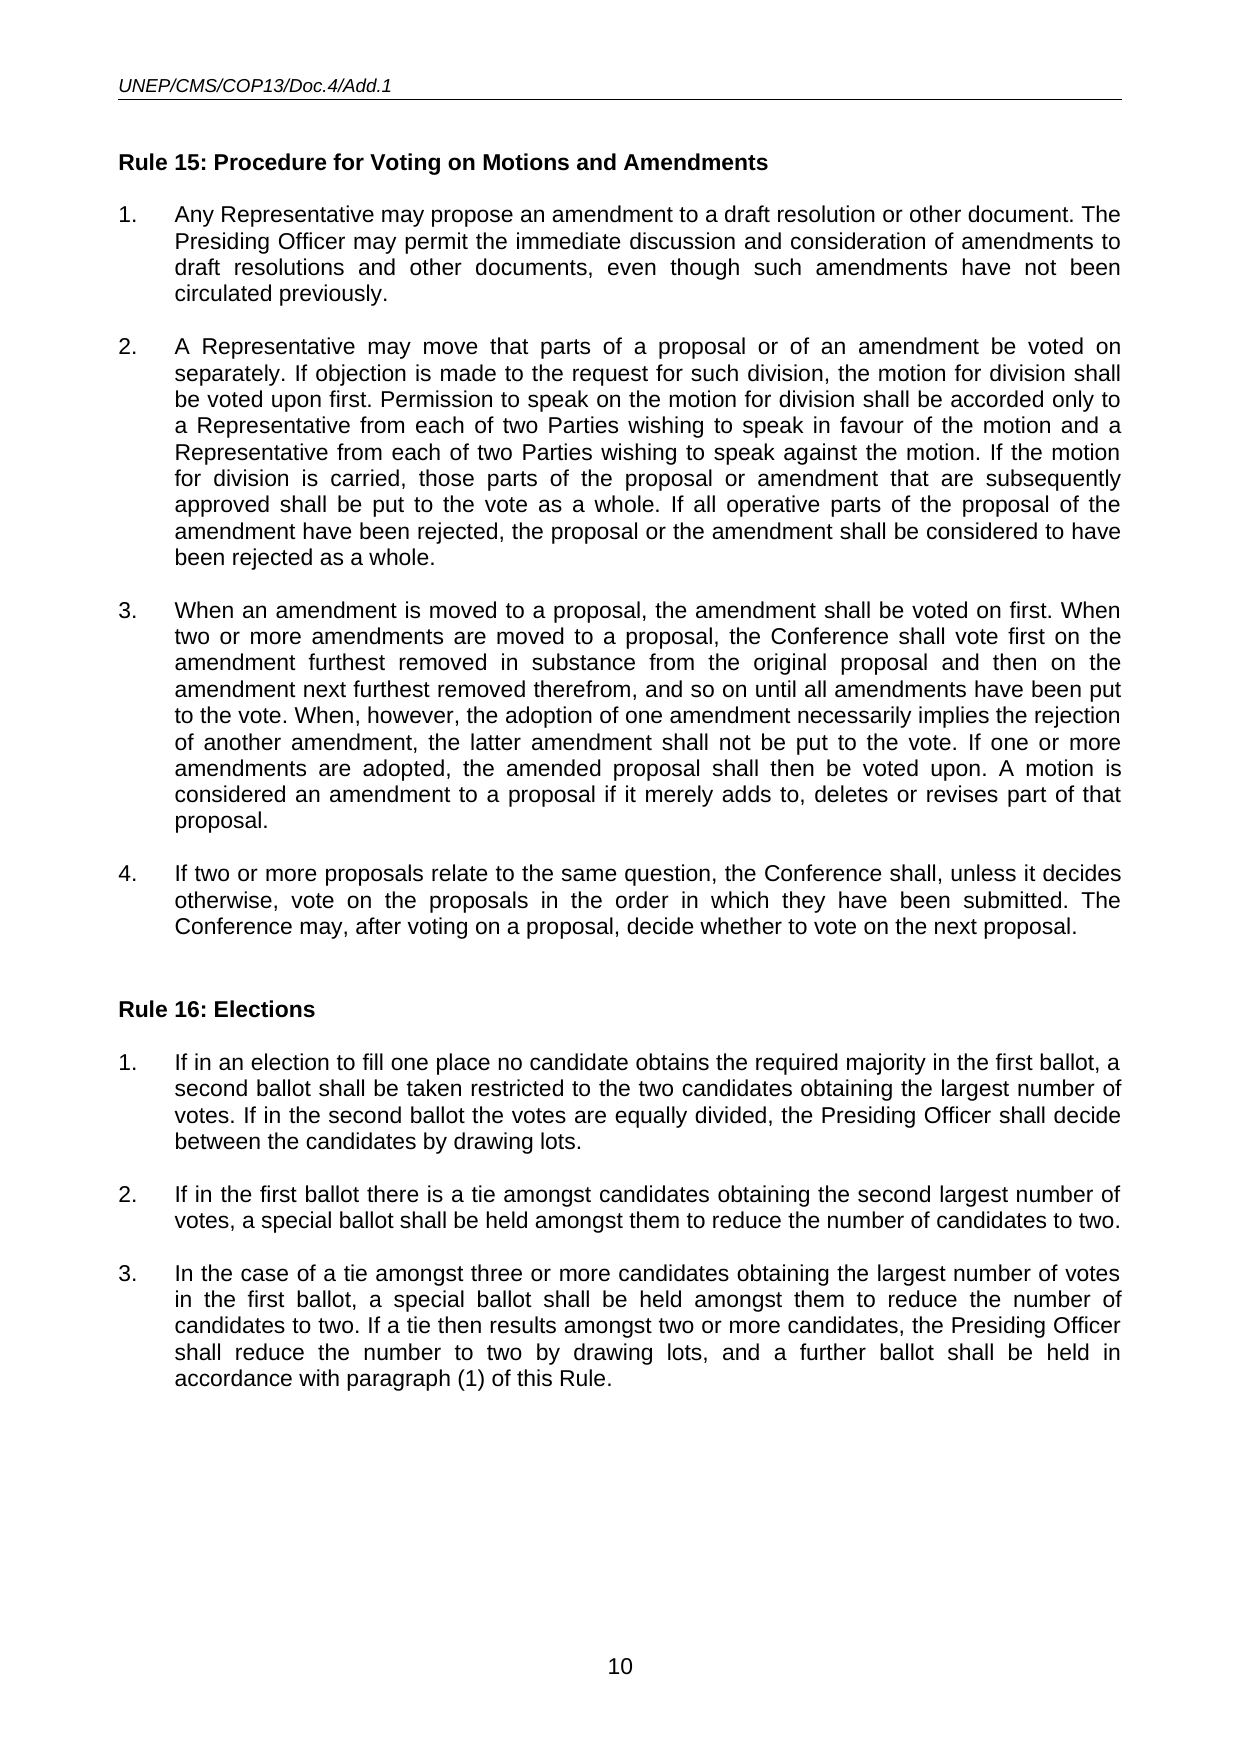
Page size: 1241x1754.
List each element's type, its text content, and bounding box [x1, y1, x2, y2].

list If two or more proposals relate to the same question, the Conference shall, unless it decides otherwise, vote on the proposals in the order in which they have been submitted. The Conference may, after voting on a proposal, decide whether to vote on the next proposal. [118, 860, 1122, 939]
list If in the first ballot there is a tie amongst candidates obtaining the second largest number of votes, a special ballot shall be held amongst them to reduce the number of candidates to two. [118, 1181, 1122, 1233]
text Rule 15: Procedure for Voting on Motions and Amendments [118, 149, 1122, 175]
list When an amendment is moved to a proposal, the amendment shall be voted on first. When two or more amendments are moved to a proposal, the Conference shall vote first on the amendment furthest removed in substance from the original proposal and then on the amendment next furthest removed therefrom, and so on until all amendments have been put to the vote. When, however, the adoption of one amendment necessarily implies the rejection of another amendment, the latter amendment shall not be put to the vote. If one or more amendments are adopted, the amended proposal shall then be voted upon. A motion is considered an amendment to a proposal if it merely adds to, deletes or revises part of that proposal. [118, 597, 1122, 834]
list In the case of a tie amongst three or more candidates obtaining the largest number of votes in the first ballot, a special ballot shall be held amongst them to reduce the number of candidates to two. If a tie then results amongst two or more candidates, the Presiding Officer shall reduce the number to two by drawing lots, and a further ballot shall be held in accordance with paragraph (1) of this Rule. [118, 1260, 1122, 1391]
list A Representative may move that parts of a proposal or of an amendment be voted on separately. If objection is made to the request for such division, the motion for division shall be voted upon first. Permission to speak on the motion for division shall be accorded only to a Representative from each of two Parties wishing to speak in favour of the motion and a Representative from each of two Parties wishing to speak against the motion. If the motion for division is carried, those parts of the proposal or amendment that are subsequently approved shall be put to the vote as a whole. If all operative parts of the proposal of the amendment have been rejected, the proposal or the amendment shall be considered to have been rejected as a whole. [118, 333, 1122, 570]
list Any Representative may propose an amendment to a draft resolution or other document. The Presiding Officer may permit the immediate discussion and consideration of amendments to draft resolutions and other documents, even though such amendments have not been circulated previously. [118, 201, 1122, 307]
list If in an election to fill one place no candidate obtains the required majority in the first ballot, a second ballot shall be taken restricted to the two candidates obtaining the largest number of votes. If in the second ballot the votes are equally divided, the Presiding Officer shall decide between the candidates by drawing lots. [118, 1049, 1122, 1154]
text Rule 16: Elections [118, 996, 1122, 1022]
